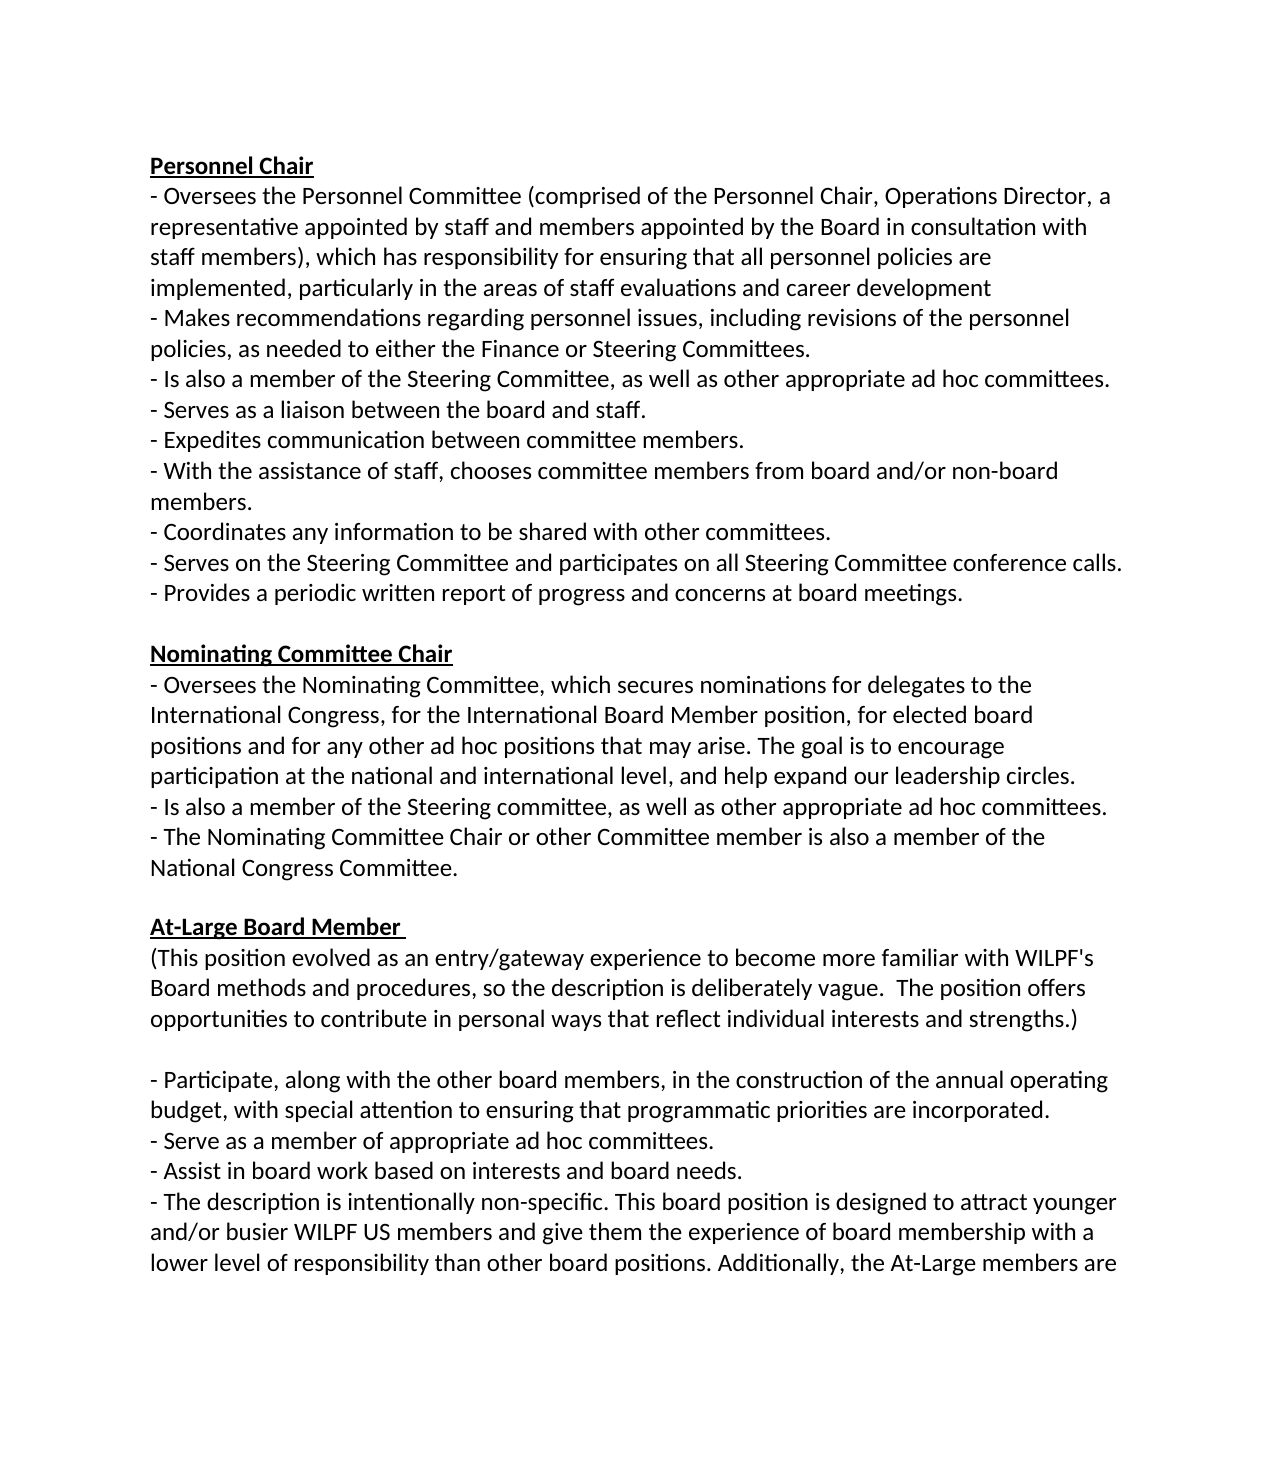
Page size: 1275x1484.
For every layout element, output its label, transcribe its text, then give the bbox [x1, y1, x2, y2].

text - Makes recommendations regarding personnel issues, including revisions of the personnel policies, as needed to either the Finance or Steering Committees. [150, 303, 1125, 364]
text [150, 1186, 1125, 1277]
text - Participate, along with the other board members, in the construction of the annual operating budget, with special attention to ensuring that programmatic priorities are incorporated. [150, 1064, 1125, 1125]
text Personnel Chair [150, 150, 1125, 181]
text - Provides a periodic written report of progress and concerns at board meetings. [150, 577, 1125, 608]
text - The Nominating Committee Chair or other Committee member is also a member of the National Congress Committee. [150, 821, 1125, 911]
text - Is also a member of the Steering Committee, as well as other appropriate ad hoc committees. [150, 364, 1125, 394]
text - Serve as a member of appropriate ad hoc committees. [150, 1125, 1125, 1155]
text - Oversees the Nominating Committee, which secures nominations for delegates to the International Congress, for the International Board Member position, for elected board positions and for any other ad hoc positions that may arise. The goal is to encourage participation at the national and international level, and help expand our leadership circles. - Is also a member of the Steering committee, as well as other appropriate ad hoc committees. [150, 669, 1125, 821]
text (This position evolved as an entry/gateway experience to become more familiar with WILPF's Board methods and procedures, so the description is deliberately vague. The position offers opportunities to contribute in personal ways that reflect individual interests and strengths.) [150, 942, 1125, 1033]
text - Serves on the Steering Committee and participates on all Steering Committee conference calls. [150, 547, 1125, 577]
text Nominating Committee Chair [150, 638, 1125, 669]
text - Oversees the Personnel Committee (comprised of the Personnel Chair, Operations Director, a representative appointed by staff and members appointed by the Board in consultation with staff members), which has responsibility for ensuring that all personnel policies are implemented, particularly in the areas of staff evaluations and career development [150, 181, 1125, 303]
text At-Large Board Member [150, 911, 1125, 942]
text - Serves as a liaison between the board and staff. [150, 394, 1125, 425]
text - Assist in board work based on interests and board needs. [150, 1155, 1125, 1186]
text - Coordinates any information to be shared with other committees. [150, 516, 1125, 547]
text - Expedites communication between committee members. [150, 425, 1125, 455]
text - With the assistance of staff, chooses committee members from board and/or non-board members. [150, 455, 1125, 516]
